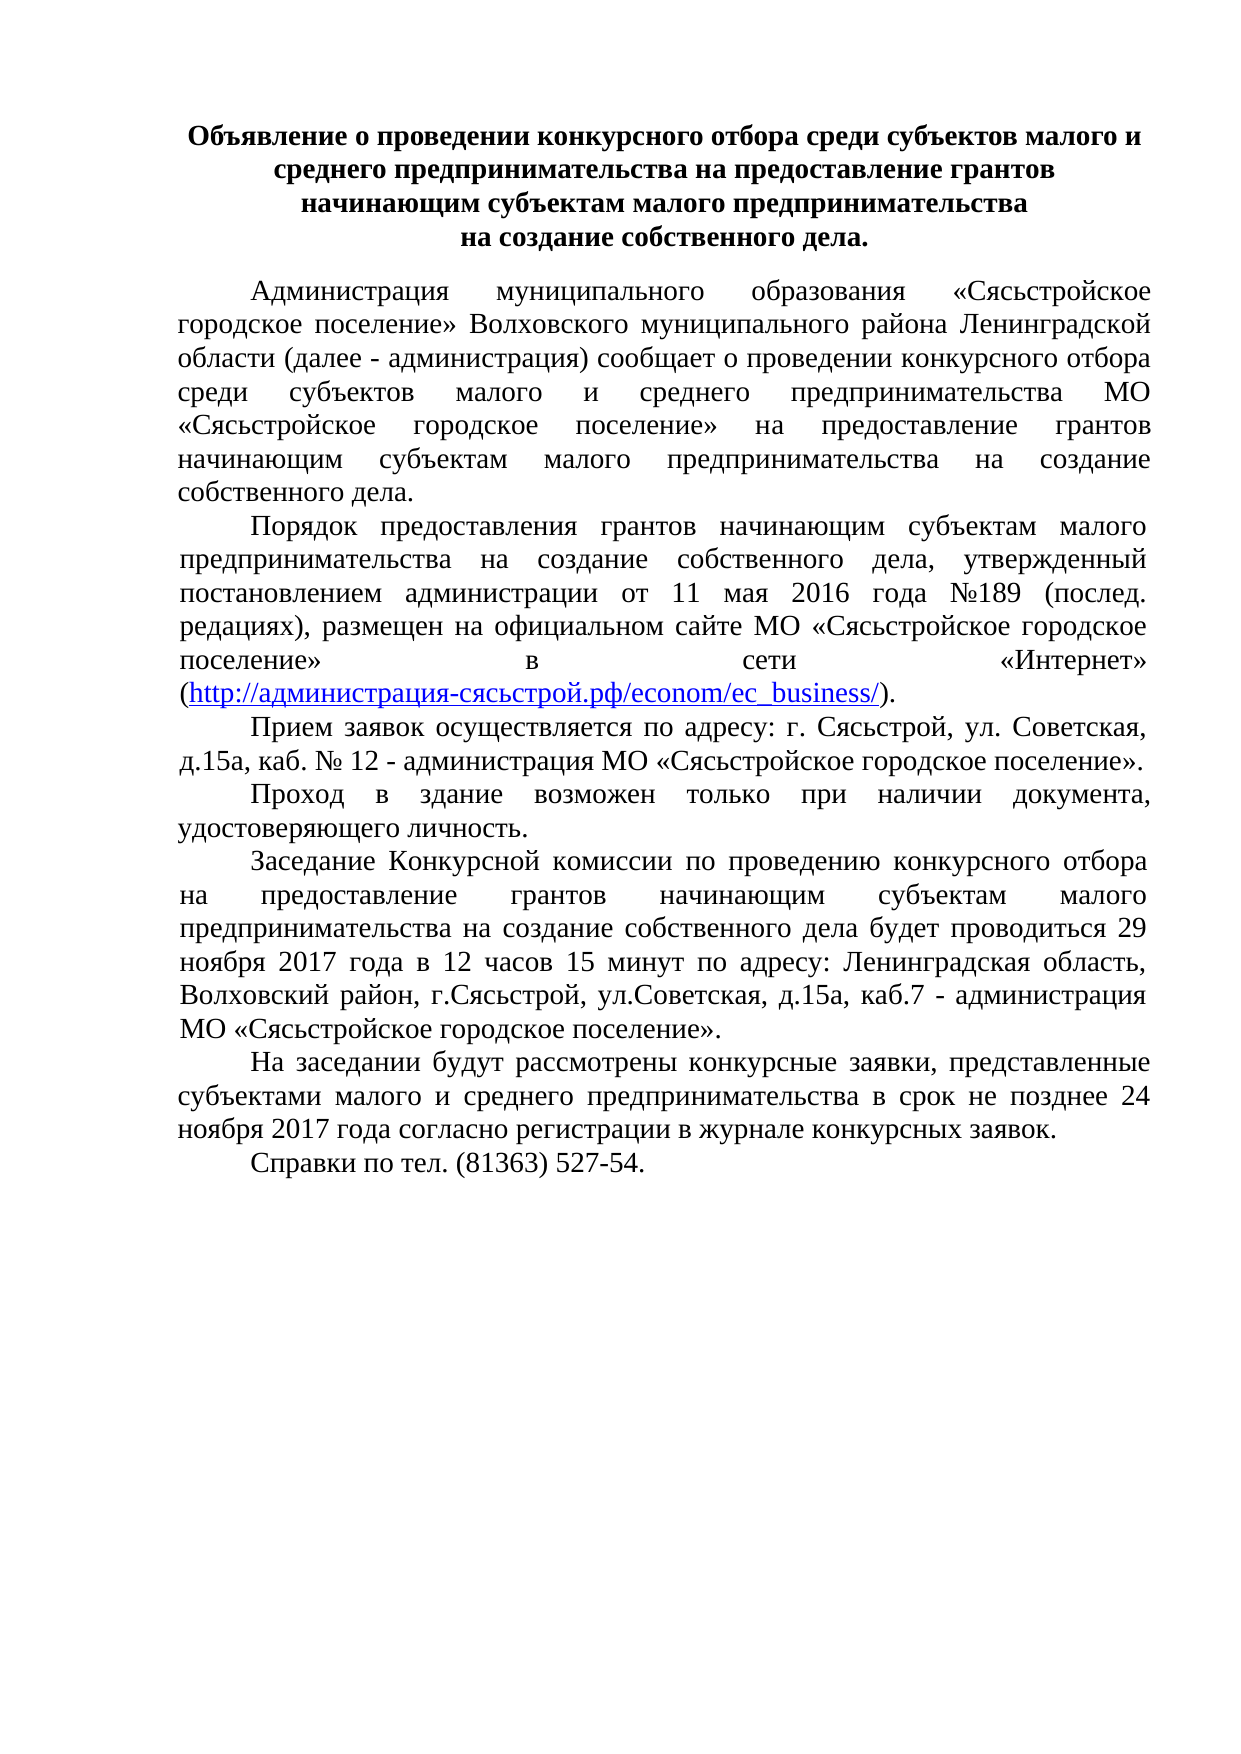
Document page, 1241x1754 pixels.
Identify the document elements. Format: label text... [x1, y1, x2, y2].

text Проход в здание возможен только при наличии документа, удостоверяющего личность. [177, 776, 1152, 843]
text Заседание Конкурсной комиссии по проведению конкурсного отбора на предоставление грантов начинающим субъектам малого предпринимательства на создание собственного дела будет проводиться 29 ноября 2017 года в 12 часов 15 минут по адресу: Ленинградская область, Волховский район, г.Сясьстрой, ул.Советская, д.15а, каб.7 - администрация МО «Сясьстройское городское поселение». [179, 843, 1147, 1044]
text Объявление о проведении конкурсного отбора среди субъектов малого и среднего предпринимательства на предоставление грантов [177, 118, 1152, 185]
text На заседании будут рассмотрены конкурсные заявки, представленные субъектами малого и среднего предпринимательства в срок не позднее 24 ноября 2017 года согласно регистрации в журнале конкурсных заявок. [177, 1044, 1152, 1145]
text начинающим субъектам малого предпринимательства [177, 185, 1152, 219]
text Прием заявок осуществляется по адресу: г. Сясьстрой, ул. Советская, д.15а, каб. № 12 - администрация МО «Сясьстройское городское поселение». [179, 709, 1147, 776]
text Справки по тел. (81363) 527-54. [179, 1145, 1147, 1179]
text Порядок предоставления грантов начинающим субъектам малого предпринимательства на создание собственного дела, утвержденный постановлением администрации от 11 мая 2016 года №189 (послед. редациях), размещен на официальном сайте МО «Сясьстройское городское поселение» в сети «Интернет» (http://администрация-сясьстрой.рф/econom/ec_business/). [179, 508, 1147, 709]
text Администрация муниципального образования «Сясьстройское городское поселение» Волховского муниципального района Ленинградской области (далее - администрация) сообщает о проведении конкурсного отбора среди субъектов малого и среднего предпринимательства МО «Сясьстройское городское поселение» на предоставление грантов начинающим субъектам малого предпринимательства на создание собственного дела. [177, 273, 1152, 508]
text на создание собственного дела. [177, 219, 1152, 252]
